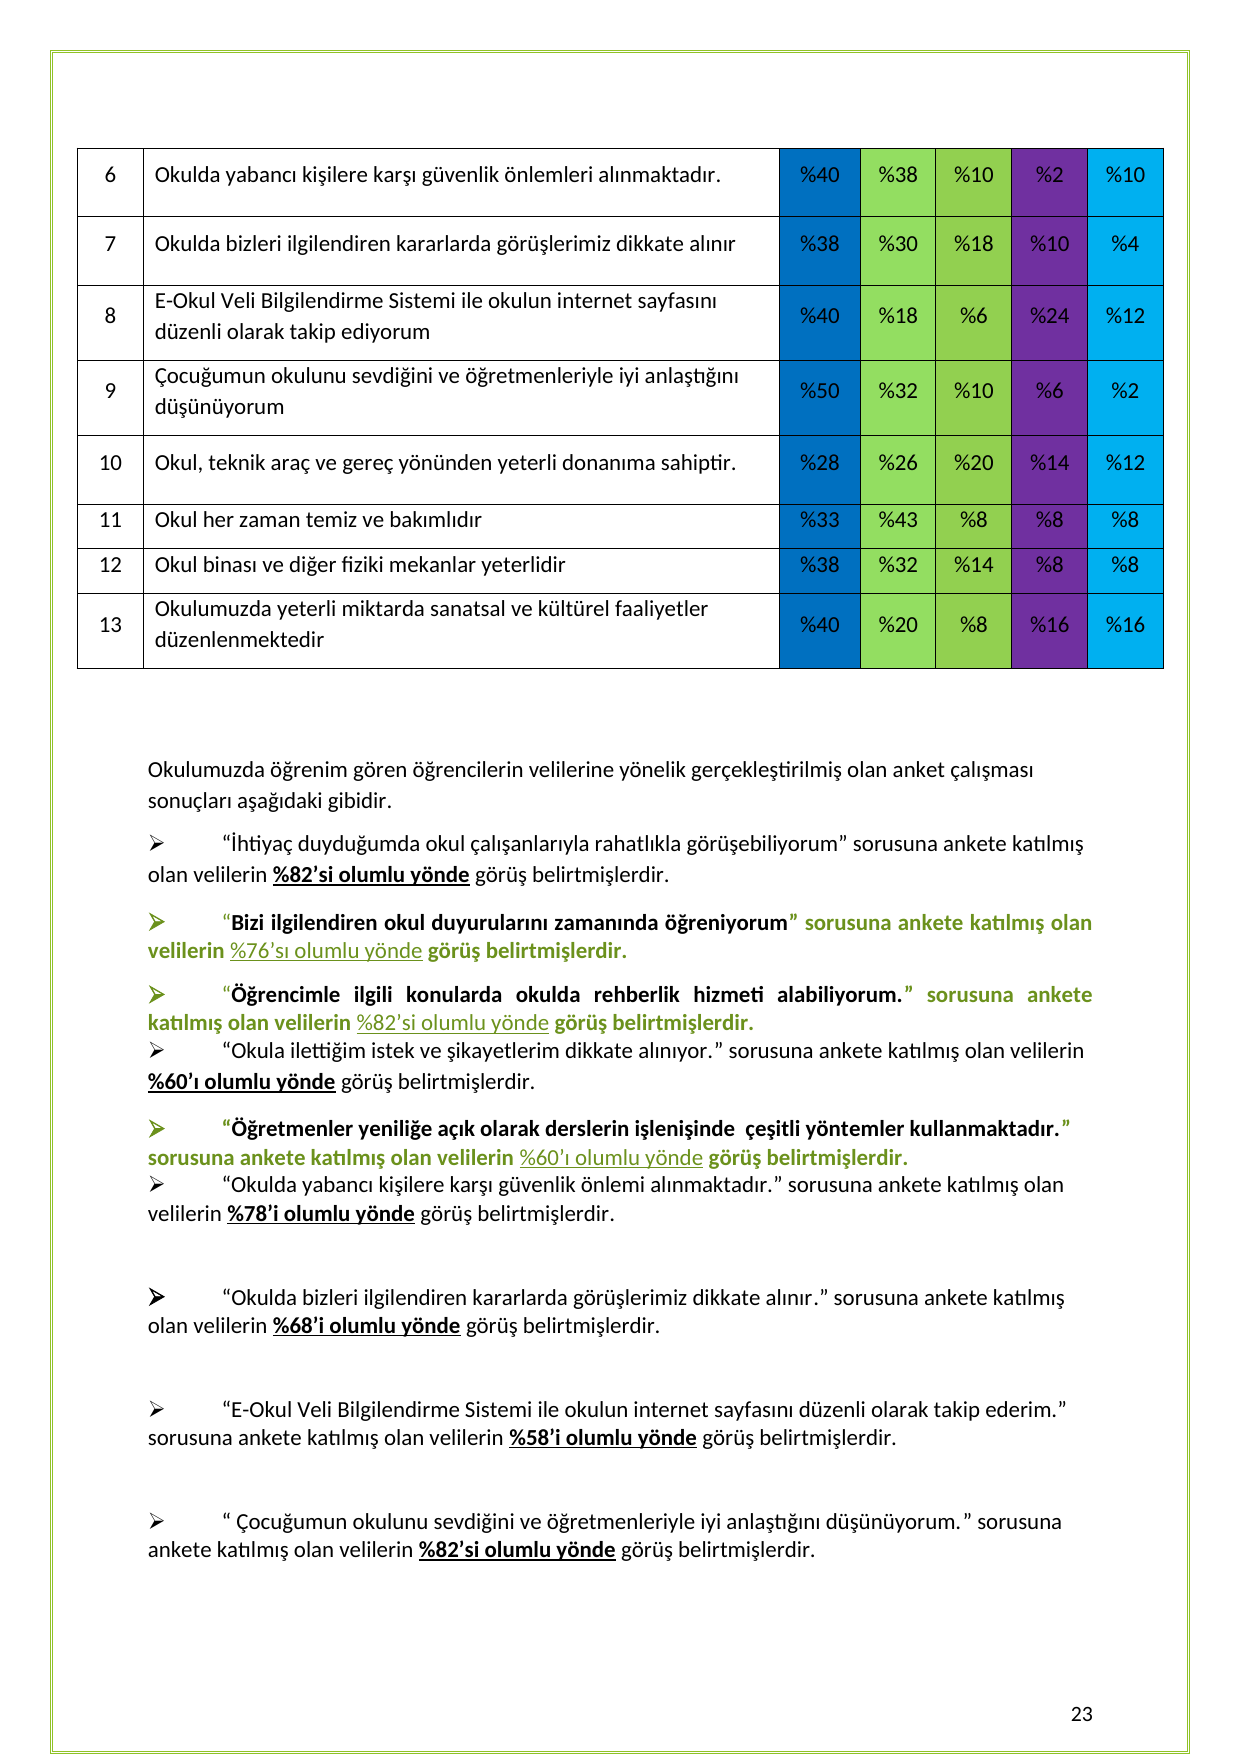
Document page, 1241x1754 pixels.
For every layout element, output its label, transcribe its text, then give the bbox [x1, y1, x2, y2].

table_cell %40 [780, 286, 860, 360]
table_cell %12 [1088, 436, 1163, 504]
table_cell 9 [78, 361, 143, 435]
subtitle “Bizi ilgilendiren okul duyurularını zamanında öğreniyorum” sorusuna ankete katılmış olan velilerin %76’sı olumlu yönde görüş belirtmişlerdir. [148, 908, 1093, 964]
table_cell %38 [780, 549, 860, 593]
table_cell %8 [1012, 505, 1087, 548]
table_cell %10 [936, 149, 1011, 216]
table_cell %20 [861, 594, 935, 668]
table_cell %20 [936, 436, 1011, 504]
table_cell %28 [780, 436, 860, 504]
table_cell %40 [780, 594, 860, 668]
table_cell %18 [861, 286, 935, 360]
table_cell %2 [1012, 149, 1087, 216]
table_cell %50 [780, 361, 860, 435]
table_cell %10 [1012, 217, 1087, 285]
table_cell Okul binası ve diğer fiziki mekanlar yeterlidir [144, 549, 779, 593]
table_cell %12 [1088, 286, 1163, 360]
table_cell %16 [1012, 594, 1087, 668]
table_cell Okulda yabancı kişilere karşı güvenlik önlemleri alınmaktadır. [144, 149, 779, 216]
table_cell %10 [1088, 149, 1163, 216]
table_cell %16 [1088, 594, 1163, 668]
table_cell Okul, teknik araç ve gereç yönünden yeterli donanıma sahiptir. [144, 436, 779, 504]
table_cell %6 [1012, 361, 1087, 435]
table_cell %43 [861, 505, 935, 548]
table_cell %38 [780, 217, 860, 285]
table_cell 13 [78, 594, 143, 668]
table_cell %8 [936, 505, 1011, 548]
table_cell Çocuğumun okulunu sevdiğini ve öğretmenleriyle iyi anlaştığını düşünüyorum [144, 361, 779, 435]
table_cell 11 [78, 505, 143, 548]
list “Okulda yabancı kişilere karşı güvenlik önlemi alınmaktadır.” sorusuna ankete katılmış olan velilerin %78’i olumlu yönde görüş belirtmişlerdir. [148, 1171, 1093, 1227]
table_cell %6 [936, 286, 1011, 360]
table_cell %8 [1088, 549, 1163, 593]
table_cell %38 [861, 149, 935, 216]
table_cell Okulda bizleri ilgilendiren kararlarda görüşlerimiz dikkate alınır [144, 217, 779, 285]
list “ Çocuğumun okulunu sevdiğini ve öğretmenleriyle iyi anlaştığını düşünüyorum.” sorusuna ankete katılmış olan velilerin %82’si olumlu yönde görüş belirtmişlerdir. [148, 1507, 1093, 1563]
table_cell Okulumuzda yeterli miktarda sanatsal ve kültürel faaliyetler düzenlenmektedir [144, 594, 779, 668]
table_cell %8 [1088, 505, 1163, 548]
table_cell %26 [861, 436, 935, 504]
list “Okula ilettiğim istek ve şikayetlerim dikkate alınıyor.” sorusuna ankete katılmış olan velilerin %60’ı olumlu yönde görüş belirtmişlerdir. [148, 1036, 1093, 1095]
table_cell %14 [936, 549, 1011, 593]
table_cell %24 [1012, 286, 1087, 360]
table_cell 8 [78, 286, 143, 360]
table_cell 10 [78, 436, 143, 504]
list “Okulda bizleri ilgilendiren kararlarda görüşlerimiz dikkate alınır.” sorusuna ankete katılmış olan velilerin %68’i olumlu yönde görüş belirtmişlerdir. [148, 1283, 1093, 1339]
table_cell %33 [780, 505, 860, 548]
text Okulumuzda öğrenim gören öğrencilerin velilerine yönelik gerçekleştirilmiş olan anket çalışması sonuçları aşağıdaki gibidir. [148, 756, 1093, 814]
list “İhtiyaç duyduğumda okul çalışanlarıyla rahatlıkla görüşebiliyorum” sorusuna ankete katılmış olan velilerin %82’si olumlu yönde görüş belirtmişlerdir. [148, 829, 1093, 888]
list “E-Okul Veli Bilgilendirme Sistemi ile okulun internet sayfasını düzenli olarak takip ederim.” sorusuna ankete katılmış olan velilerin %58’i olumlu yönde görüş belirtmişlerdir. [148, 1395, 1093, 1451]
table_cell Okul her zaman temiz ve bakımlıdır [144, 505, 779, 548]
subtitle “Öğrencimle ilgili konularda okulda rehberlik hizmeti alabiliyorum.” sorusuna ankete katılmış olan velilerin %82’si olumlu yönde görüş belirtmişlerdir. [148, 980, 1093, 1036]
table_cell 6 [78, 149, 143, 216]
table_cell %10 [936, 361, 1011, 435]
table_cell %8 [1012, 549, 1087, 593]
table_cell 7 [78, 217, 143, 285]
table_cell %2 [1088, 361, 1163, 435]
table_cell %30 [861, 217, 935, 285]
table_cell %4 [1088, 217, 1163, 285]
table_cell %8 [936, 594, 1011, 668]
table_cell %40 [780, 149, 860, 216]
table_cell %14 [1012, 436, 1087, 504]
table_cell 12 [78, 549, 143, 593]
subtitle “Öğretmenler yeniliğe açık olarak derslerin işlenişinde çeşitli yöntemler kullanmaktadır.” sorusuna ankete katılmış olan velilerin %60’ı olumlu yönde görüş belirtmişlerdir. [148, 1114, 1093, 1171]
table_cell E-Okul Veli Bilgilendirme Sistemi ile okulun internet sayfasını düzenli olarak takip ediyorum [144, 286, 779, 360]
table_cell %18 [936, 217, 1011, 285]
table_cell %32 [861, 361, 935, 435]
table_cell %32 [861, 549, 935, 593]
